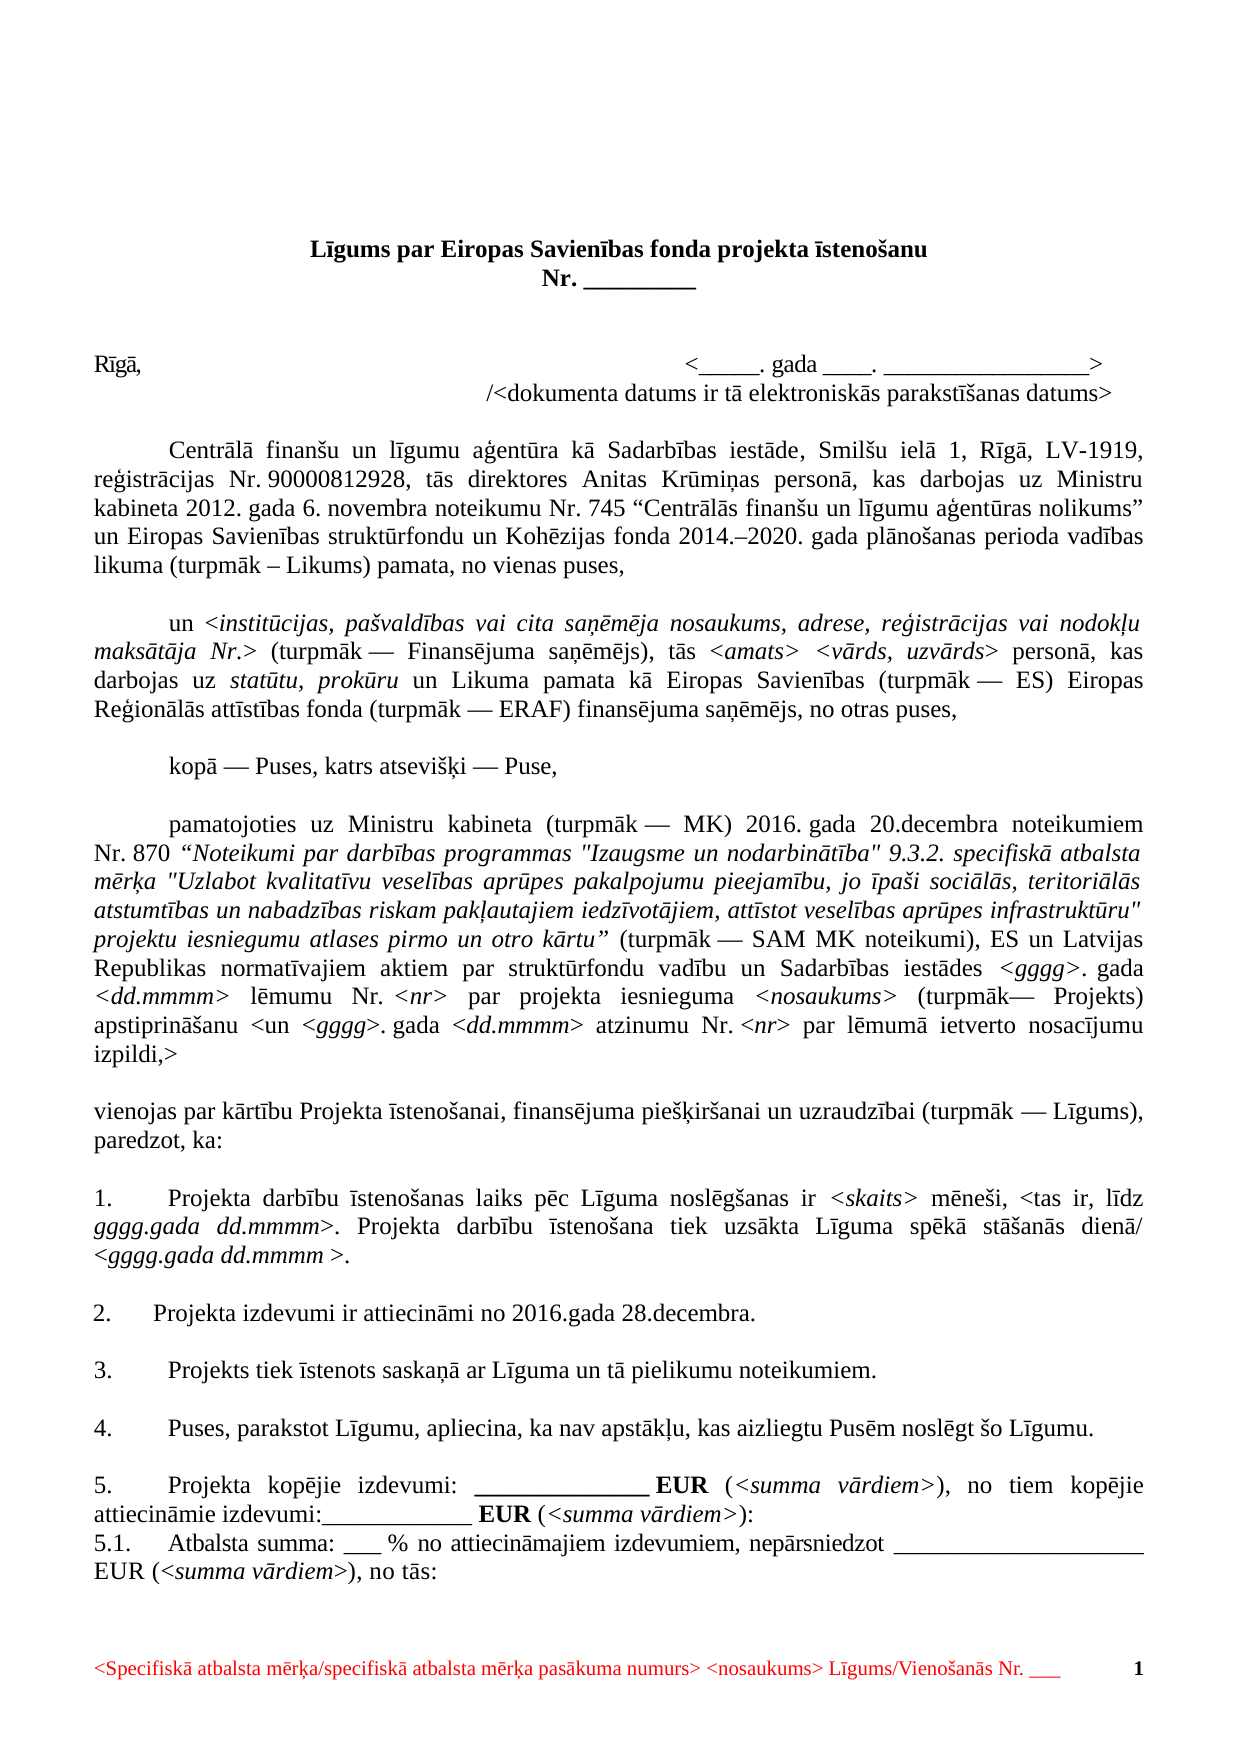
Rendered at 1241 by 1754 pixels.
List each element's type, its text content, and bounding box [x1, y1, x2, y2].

text vienojas par kārtību Projekta īstenošanai, finansējuma piešķiršanai un uzraudzībai (turpmāk — Līgums), paredzot, ka: [94, 1096, 1144, 1154]
text un <institūcijas, pašvaldības vai cita saņēmēja nosaukums, adrese, reģistrācijas vai nodokļu maksātāja Nr.> (turpmāk — Finansējuma saņēmējs), tās <amats> <vārds, uzvārds> personā, kas darbojas uz statūtu, prokūru un Likuma pamata kā Eiropas Savienības (turpmāk — ES) Eiropas Reģionālās attīstības fonda (turpmāk — ERAF) finansējuma saņēmējs, no otras puses, [94, 608, 1144, 723]
text Nr. _________ [94, 263, 1144, 291]
text kopā — Puses, katrs atsevišķi — Puse, [94, 751, 1144, 780]
list Projekta darbību īstenošanas laiks pēc Līguma noslēgšanas ir <skaits> mēneši, <tas ir, līdz gggg.gada dd.mmmm>. Projekta darbību īstenošana tiek uzsākta Līguma spēkā stāšanās dienā/ <gggg.gada dd.mmmm >. [94, 1183, 1144, 1269]
text Līgums par Eiropas Savienības fonda projekta īstenošanu [94, 234, 1144, 263]
text /<dokumenta datums ir tā elektroniskās parakstīšanas datums> [94, 378, 1144, 406]
list Projekts tiek īstenots saskaņā ar Līguma un tā pielikumu noteikumiem. [94, 1355, 1144, 1384]
list Puses, parakstot Līgumu, apliecina, ka nav apstākļu, kas aizliegtu Pusēm noslēgt šo Līgumu. [94, 1413, 1144, 1441]
list Projekta kopējie izdevumi: ______________ EUR (<summa vārdiem>), no tiem kopējie attiecināmie izdevumi:____________ EUR (<summa vārdiem>): [94, 1470, 1144, 1528]
text Centrālā finanšu un līgumu aģentūra kā Sadarbības iestāde, Smilšu ielā 1, Rīgā, LV-1919, reģistrācijas Nr. 90000812928, tās direktores Anitas Krūmiņas personā, kas darbojas uz Ministru kabineta 2012. gada 6. novembra noteikumu Nr. 745 “Centrālās finanšu un līgumu aģentūras nolikums” un Eiropas Savienības struktūrfondu un Kohēzijas fonda 2014.–2020. gada plānošanas perioda vadības likuma (turpmāk – Likums) pamata, no vienas puses, [94, 435, 1144, 579]
text Rīgā, <_____. gada ____. _________________> [94, 349, 1144, 378]
list Atbalsta summa: ___ % no attiecināmajiem izdevumiem, nepārsniedzot ____________________ EUR (<summa vārdiem>), no tās: [94, 1528, 1144, 1585]
list Projekta izdevumi ir attiecināmi no 2016.gada 28.decembra. [93, 1298, 1144, 1326]
text pamatojoties uz Ministru kabineta (turpmāk — MK) 2016. gada 20.decembra noteikumiem Nr. 870 “Noteikumi par darbības programmas "Izaugsme un nodarbinātība" 9.3.2. specifiskā atbalsta mērķa "Uzlabot kvalitatīvu veselības aprūpes pakalpojumu pieejamību, jo īpaši sociālās, teritoriālās atstumtības un nabadzības riskam pakļautajiem iedzīvotājiem, attīstot veselības aprūpes infrastruktūru" projektu iesniegumu atlases pirmo un otro kārtu” (turpmāk — SAM MK noteikumi), ES un Latvijas Republikas normatīvajiem aktiem par struktūrfondu vadību un Sadarbības iestādes <gggg>. gada <dd.mmmm> lēmumu Nr. <nr> par projekta iesnieguma <nosaukums> (turpmāk— Projekts) apstiprināšanu <un <gggg>. gada <dd.mmmm> atzinumu Nr. <nr> par lēmumā ietverto nosacījumu izpildi,> [94, 809, 1144, 1068]
